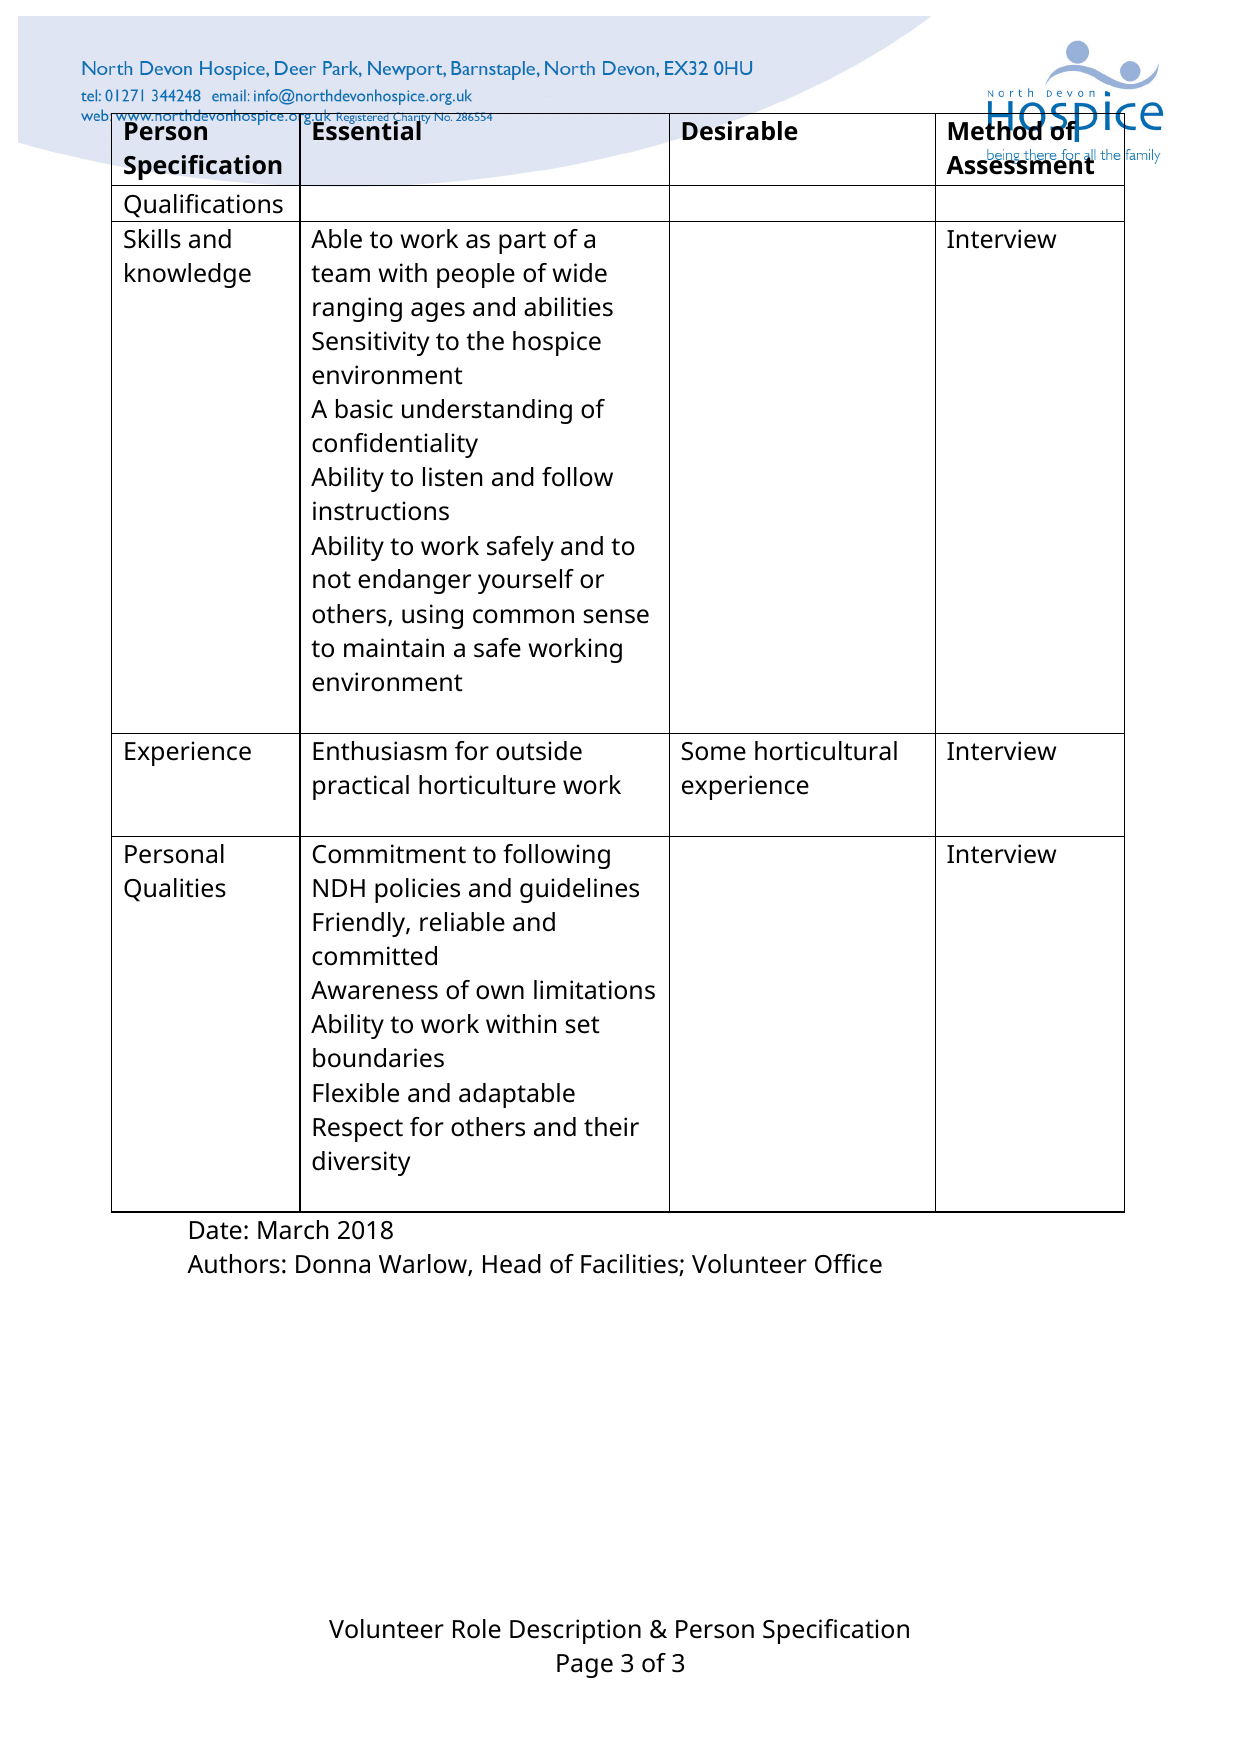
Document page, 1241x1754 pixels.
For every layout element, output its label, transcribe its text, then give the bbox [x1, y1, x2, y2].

table_header Method of Assessment [936, 114, 1124, 185]
table_cell [670, 837, 935, 1211]
text Authors: Donna Warlow, Head of Facilities; Volunteer Office [187, 1247, 1132, 1281]
table_cell Interview [936, 222, 1124, 732]
table_cell Interview [936, 734, 1124, 836]
table_header Essential [301, 114, 669, 185]
table_cell [936, 186, 1124, 221]
picture [18, 16, 1219, 188]
table_cell Able to work as part of a team with people of wide ranging ages and abilities Sensitivity to the hospice environment A basic understanding of confidentiality Ability to listen and follow instructions Ability to work safely and to not endanger yourself or others, using common sense to maintain a safe working environment [301, 222, 669, 732]
table_cell Enthusiasm for outside practical horticulture work [301, 734, 669, 836]
table_cell [670, 186, 935, 221]
table_cell Experience [112, 734, 299, 836]
table_cell Skills and knowledge [112, 222, 299, 732]
table_cell Commitment to following NDH policies and guidelines Friendly, reliable and committed Awareness of own limitations Ability to work within set boundaries Flexible and adaptable Respect for others and their diversity [301, 837, 669, 1211]
table_header Person Specification [112, 114, 299, 185]
table_cell Personal Qualities [112, 837, 299, 1211]
table_header Desirable [670, 114, 935, 185]
table_cell Some horticultural experience [670, 734, 935, 836]
table_cell [301, 186, 669, 221]
table_cell Qualifications [112, 186, 299, 221]
text Date: March 2018 [187, 1213, 1053, 1247]
table_cell [670, 222, 935, 732]
table_cell Interview [936, 837, 1124, 1211]
